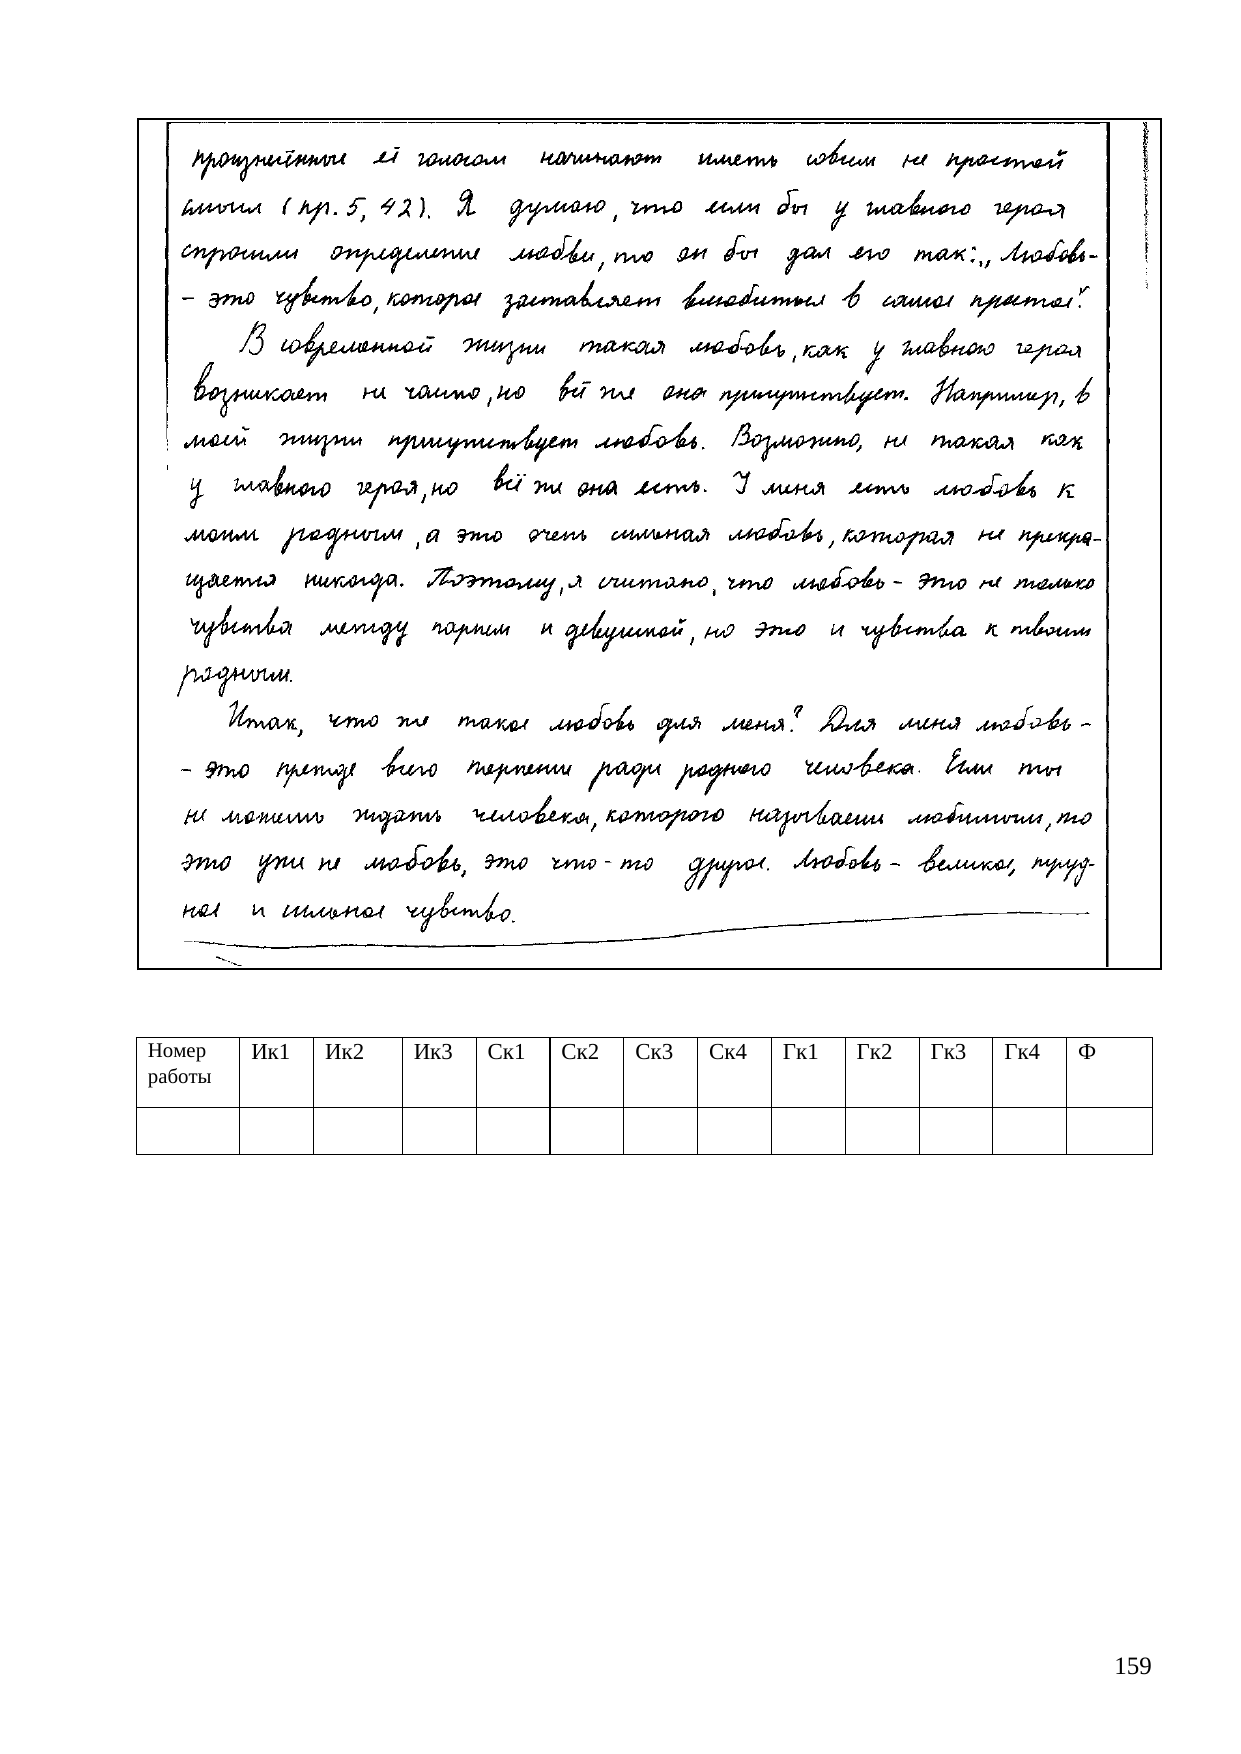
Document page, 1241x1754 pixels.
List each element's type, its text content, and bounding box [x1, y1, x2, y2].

table_cell [240, 1108, 313, 1153]
table_cell [1067, 1108, 1152, 1153]
table_header Ф [1067, 1038, 1152, 1107]
table_header Ск1 [477, 1038, 549, 1107]
table_cell [314, 1108, 402, 1153]
table_header Номер работы [137, 1038, 239, 1107]
table_header Гк2 [846, 1038, 919, 1107]
table_header Ск2 [551, 1038, 623, 1107]
table_cell [551, 1108, 623, 1153]
table_cell [477, 1108, 549, 1153]
table_cell [846, 1108, 919, 1153]
table_cell [403, 1108, 476, 1153]
table_header Ик3 [403, 1038, 476, 1107]
table_header Ик2 [314, 1038, 402, 1107]
picture [156, 122, 1151, 967]
table_cell [624, 1108, 697, 1153]
table_cell [993, 1108, 1066, 1153]
table_header Гк3 [920, 1038, 992, 1107]
table_header Гк4 [993, 1038, 1066, 1107]
table_cell [698, 1108, 771, 1153]
table_header Ик1 [240, 1038, 313, 1107]
table_cell [137, 1108, 239, 1153]
table_header Ск4 [698, 1038, 771, 1107]
table_cell [920, 1108, 992, 1153]
table_cell [772, 1108, 845, 1153]
table_header Гк1 [772, 1038, 845, 1107]
table_header Ск3 [624, 1038, 697, 1107]
